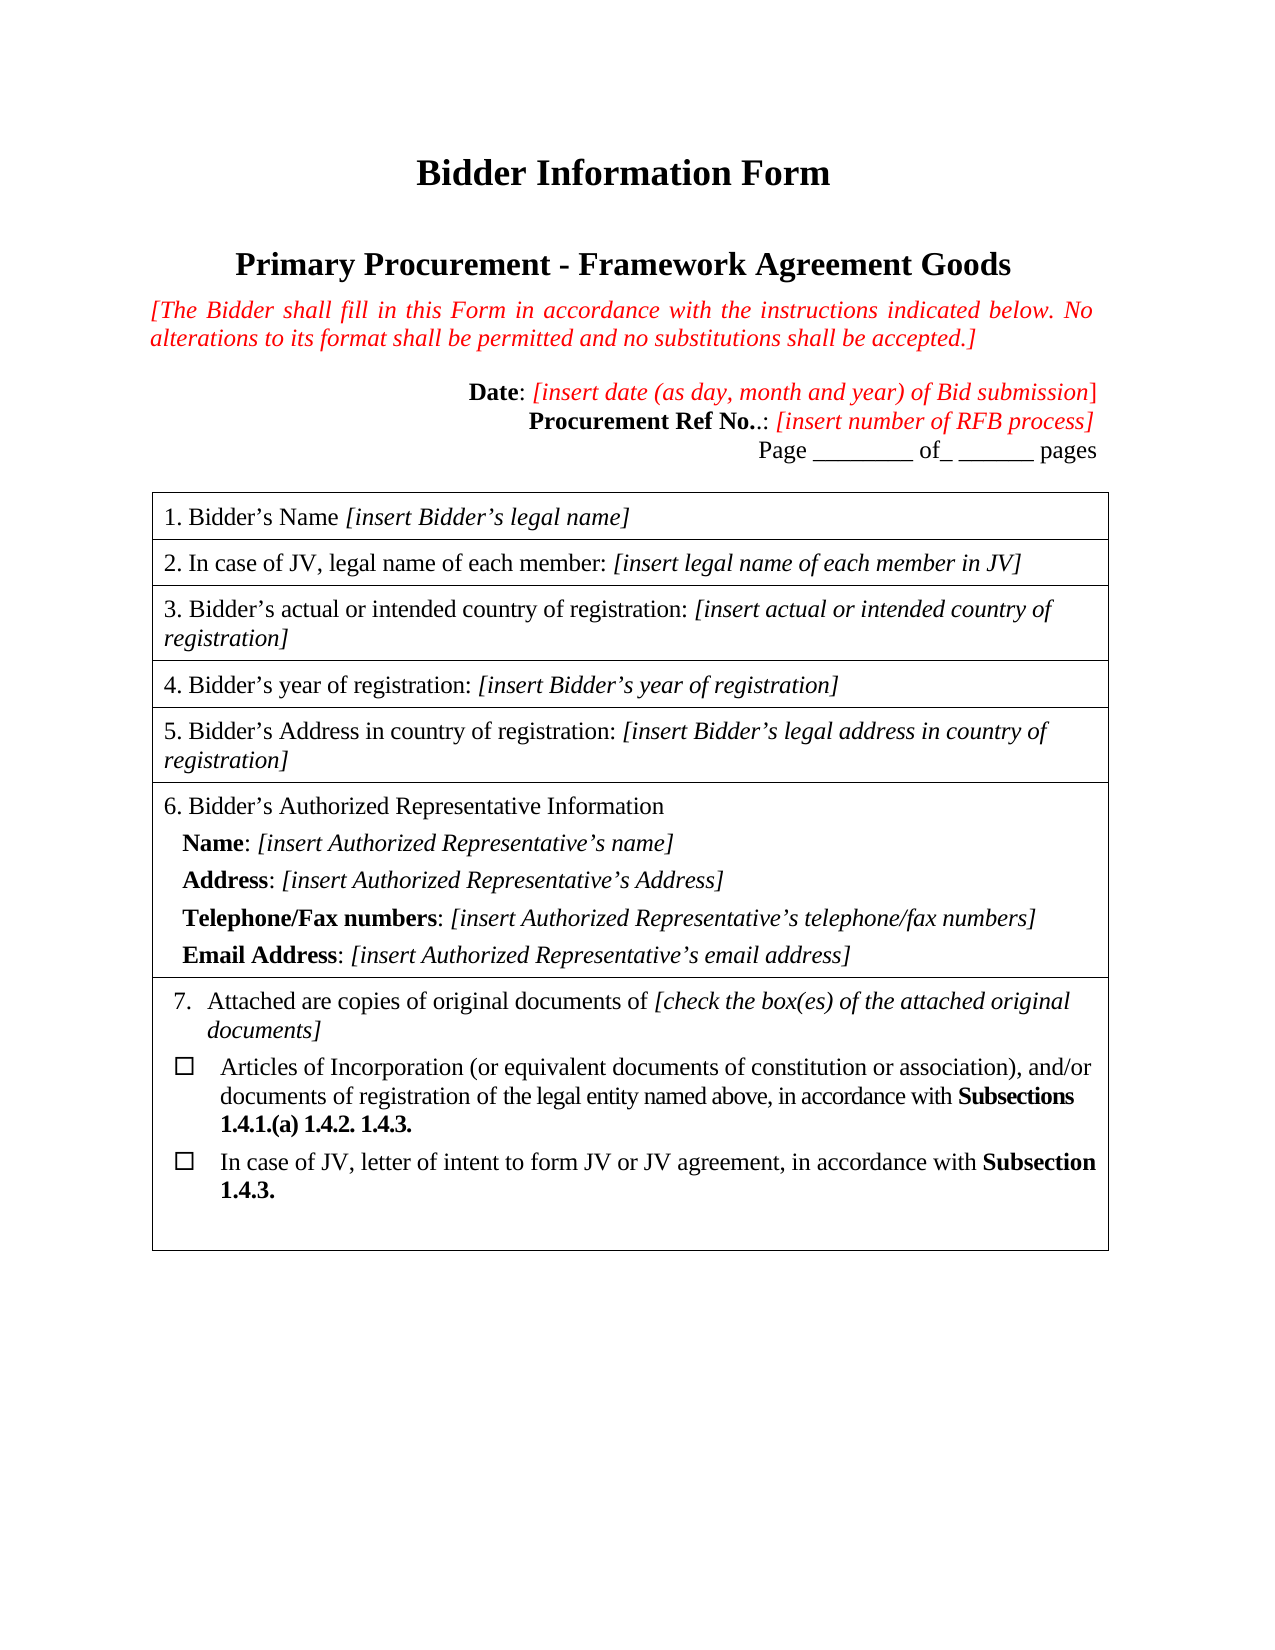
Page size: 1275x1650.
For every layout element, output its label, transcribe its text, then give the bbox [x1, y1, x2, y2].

table_cell 7. Attached are copies of original documents of [check the box(es) of the attached original documents] Articles of Incorporation (or equivalent documents of constitution or association), and/or documents of registration of the legal entity named above, in accordance with Subsections 1.4.1.(a) 1.4.2. 1.4.3. In case of JV, letter of intent to form JV or JV agreement, in accordance with Subsection 1.4.3. [153, 978, 1108, 1249]
table_cell 3. Bidder’s actual or intended country of registration: [insert actual or intended country of registration] [153, 586, 1108, 660]
text Page ________ of_ ______ pages [150, 435, 1097, 463]
text [The Bidder shall fill in this Form in accordance with the instructions indicated below. No alterations to its format shall be permitted and no substitutions shall be accepted.] [150, 295, 1097, 352]
text Bidder Information Form [150, 150, 1097, 193]
table_cell 4. Bidder’s year of registration: [insert Bidder’s year of registration] [153, 661, 1108, 707]
text Procurement Ref No..: [insert number of RFB process] [150, 406, 1097, 435]
text Primary Procurement - Framework Agreement Goods [150, 244, 1097, 282]
table_cell 6. Bidder’s Authorized Representative Information Name: [insert Authorized Representative’s name] Address: [insert Authorized Representative’s Address] Telephone/Fax numbers: [insert Authorized Representative’s telephone/fax numbers] Email Address: [insert Authorized Representative’s email address] [153, 783, 1108, 977]
table_cell 5. Bidder’s Address in country of registration: [insert Bidder’s legal address in country of registration] [153, 708, 1108, 782]
table_cell 2. In case of JV, legal name of each member: [insert legal name of each member in JV] [153, 540, 1108, 585]
text Date: [insert date (as day, month and year) of Bid submission] [150, 377, 1097, 406]
table_header 1. Bidder’s Name [insert Bidder’s legal name] [153, 493, 1108, 539]
